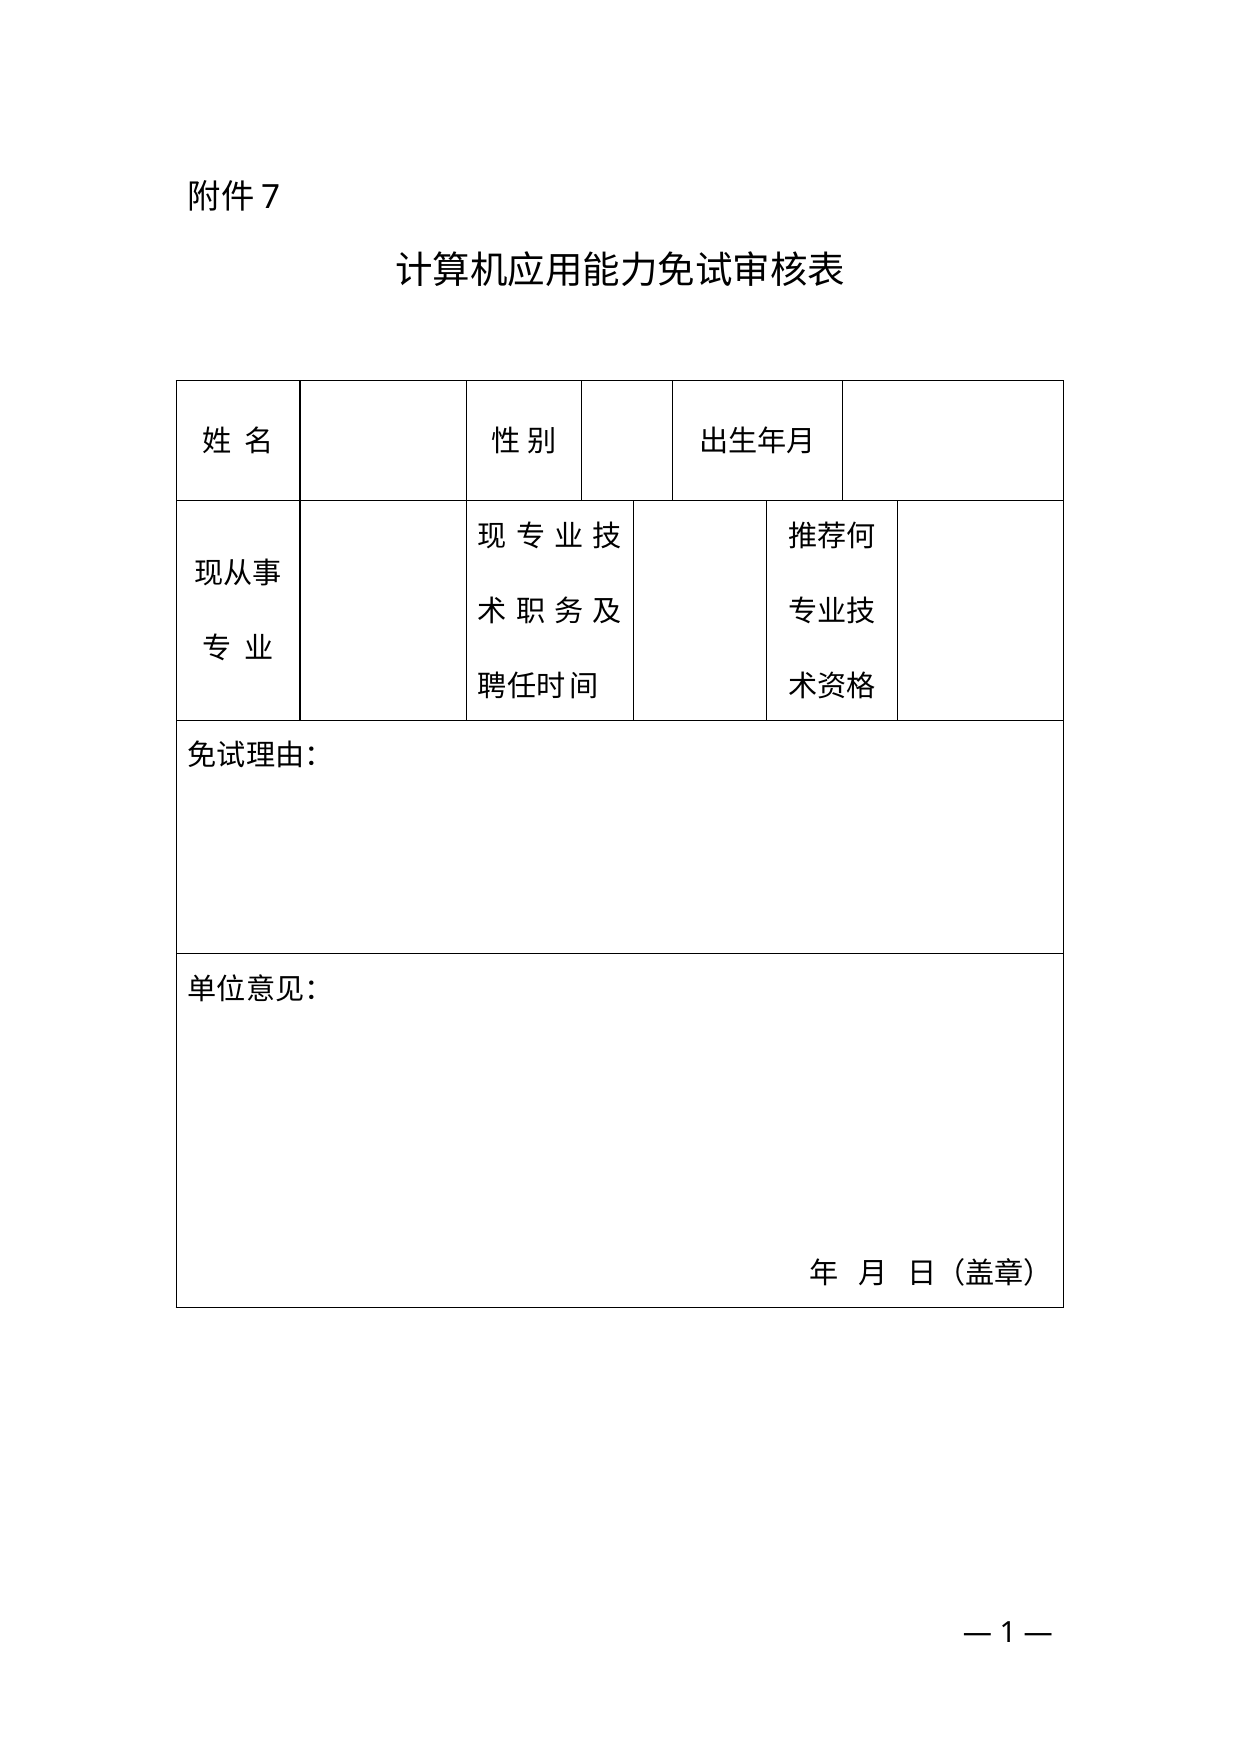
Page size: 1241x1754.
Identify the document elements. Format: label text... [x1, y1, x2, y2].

table_cell 现从事专 业 [177, 501, 299, 719]
text 计算机应用能力免试审核表 [187, 234, 1053, 299]
table_cell 推荐何专业技术资格 [767, 501, 897, 719]
table_cell [898, 501, 1063, 719]
table_cell 现专业技术职务及聘任时间 [467, 501, 633, 719]
table_header [582, 381, 672, 500]
table_cell [634, 501, 766, 719]
table_header 出生年月 [673, 381, 842, 500]
text 附件7 [187, 162, 1053, 227]
table_header 性 别 [467, 381, 581, 500]
table_cell [301, 501, 466, 719]
table_cell 免试理由： [177, 721, 1063, 953]
table_header 姓 名 [177, 381, 299, 500]
table_cell 单位意见： 年 月 日（盖章） [177, 954, 1063, 1307]
table_header [301, 381, 466, 500]
table_header [843, 381, 1063, 500]
